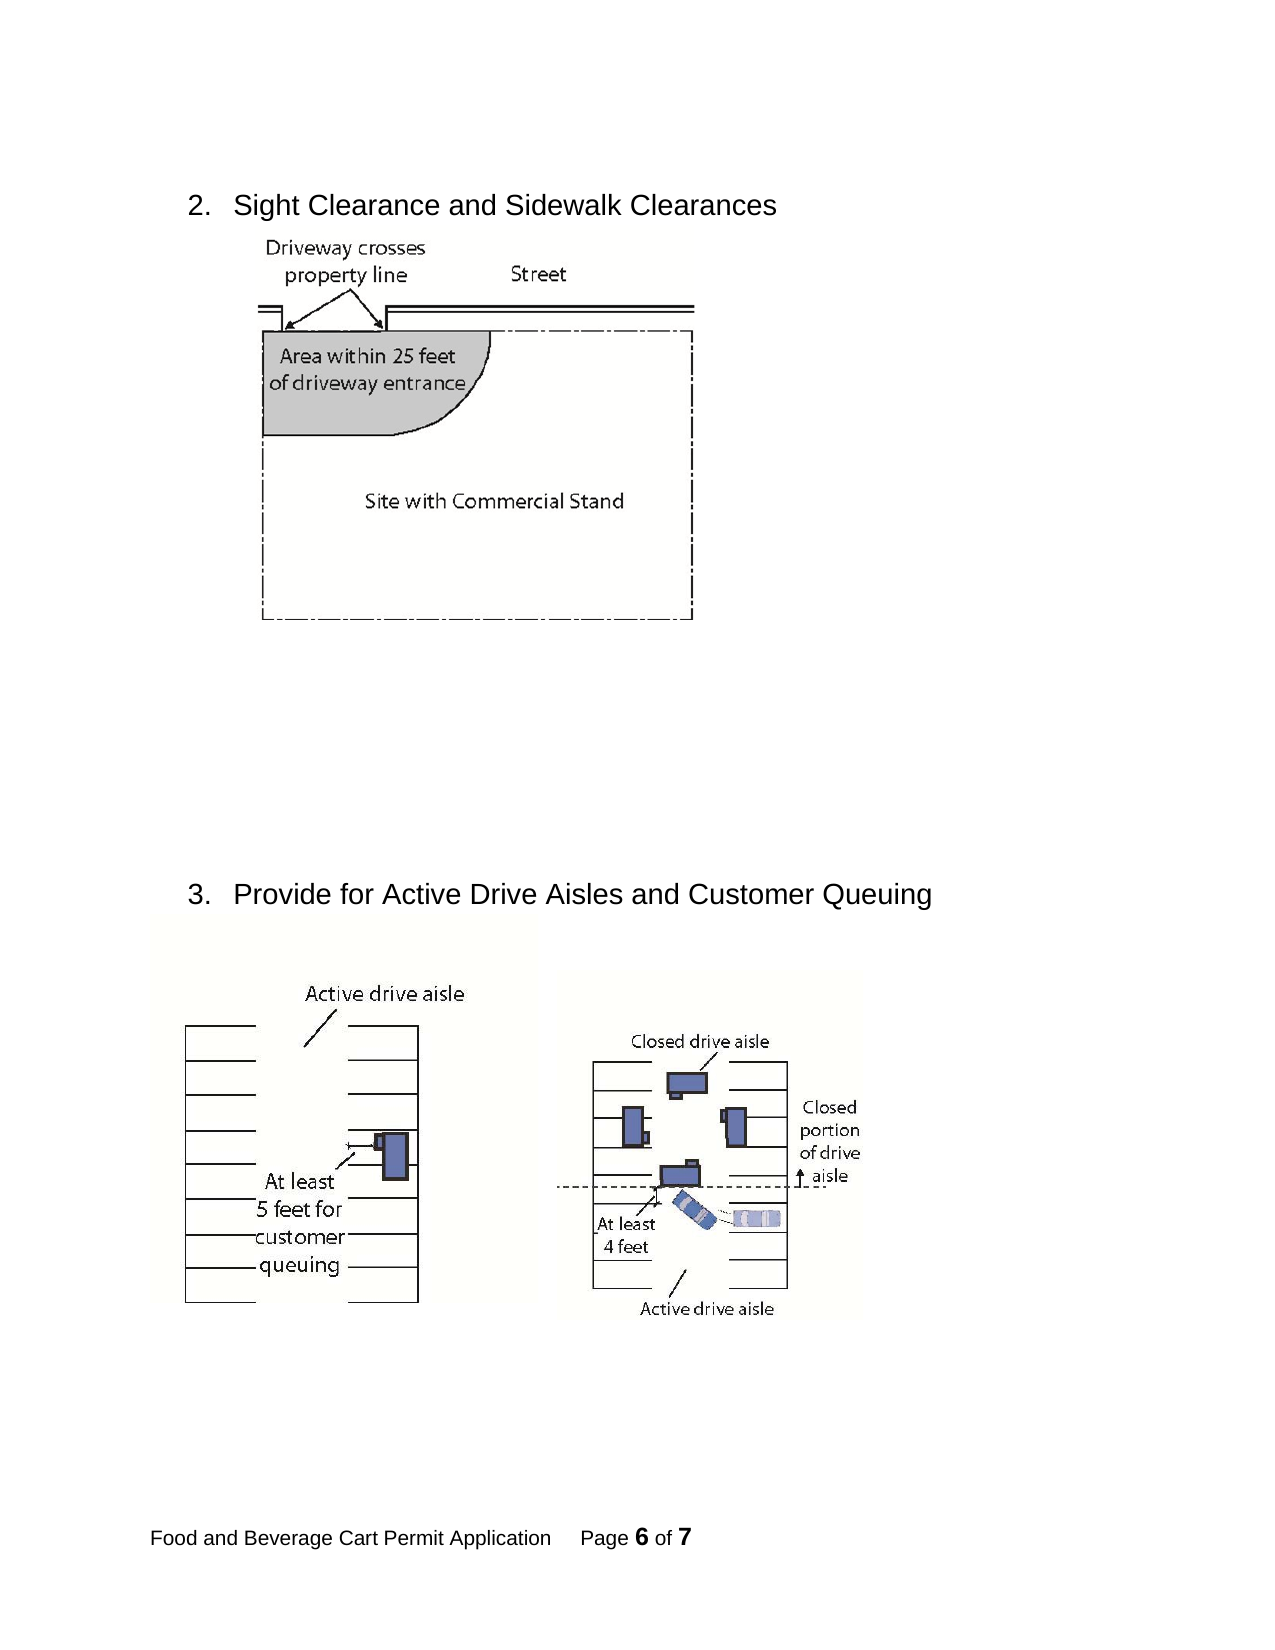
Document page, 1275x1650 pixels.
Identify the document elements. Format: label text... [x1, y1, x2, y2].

picture [254, 225, 695, 620]
list Provide for Active Drive Aisles and Customer Queuing [187, 877, 1125, 910]
list Sight Clearance and Sidewalk Clearances [187, 188, 1125, 221]
picture [557, 970, 864, 1320]
picture [150, 914, 539, 1303]
